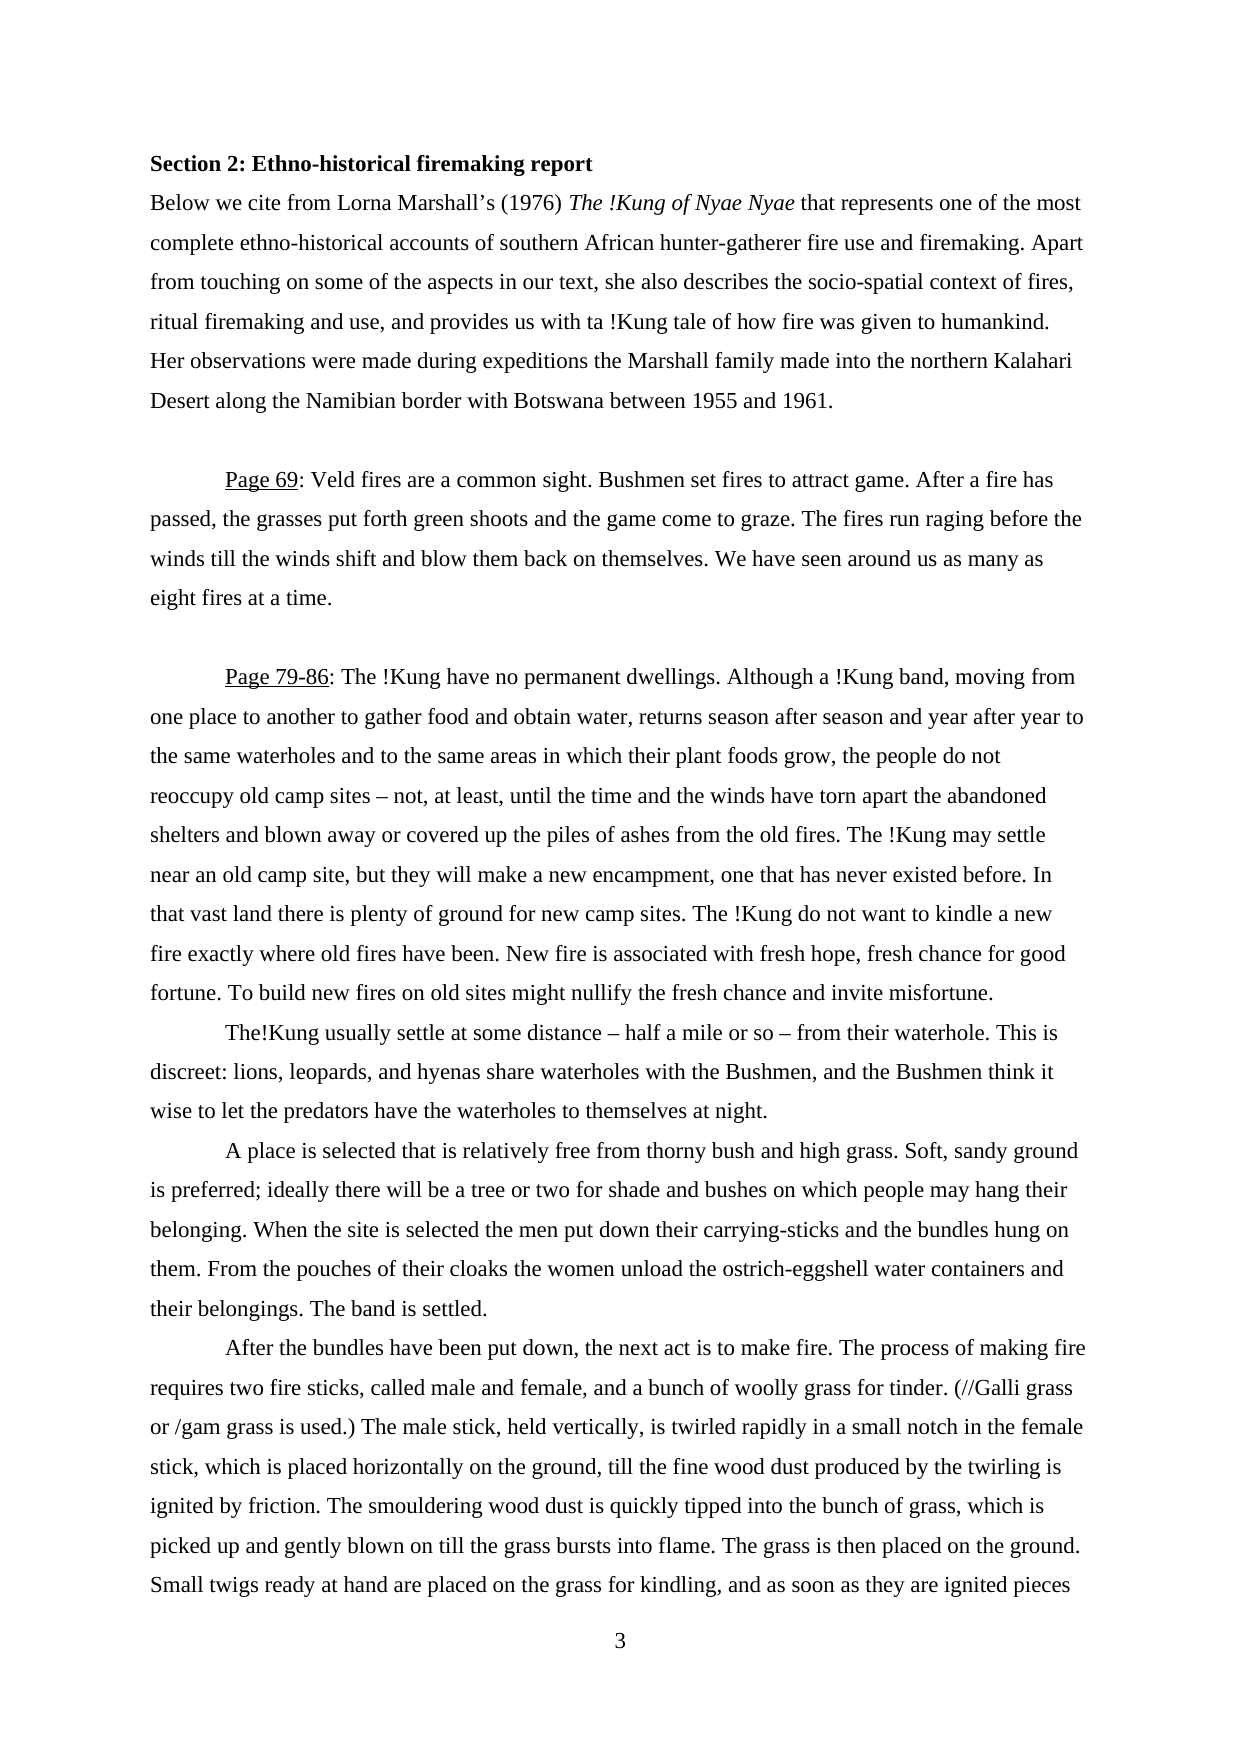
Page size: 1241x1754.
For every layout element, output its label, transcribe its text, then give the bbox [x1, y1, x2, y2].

text Page 79-86: The !Kung have no permanent dwellings. Although a !Kung band, moving from one place to another to gather food and obtain water, returns season after season and year after year to the same waterholes and to the same areas in which their plant foods grow, the people do not reoccupy old camp sites – not, at least, until the time and the winds have torn apart the abandoned shelters and blown away or covered up the piles of ashes from the old fires. The !Kung may settle near an old camp site, but they will make a new encampment, one that has never existed before. In that vast land there is plenty of ground for new camp sites. The !Kung do not want to kindle a new fire exactly where old fires have been. New fire is associated with fresh hope, fresh chance for good fortune. To build new fires on old sites might nullify the fresh chance and invite misfortune. [150, 663, 1090, 1005]
text Below we cite from Lorna Marshall’s (1976) The !Kung of Nyae Nyae that represents one of the most complete ethno-historical accounts of southern African hunter-gatherer fire use and firemaking. Apart from touching on some of the aspects in our text, she also describes the socio-spatial context of fires, ritual firemaking and use, and provides us with ta !Kung tale of how fire was given to humankind. Her observations were made during expeditions the Marshall family made into the northern Kalahari Desert along the Namibian border with Botswana between 1955 and 1961. [150, 189, 1090, 413]
text Page 69: Veld fires are a common sight. Bushmen set fires to attract game. After a fire has passed, the grasses put forth green shoots and the game come to graze. The fires run raging before the winds till the winds shift and blow them back on themselves. We have seen around us as many as eight fires at a time. [150, 466, 1090, 611]
text Section 2: Ethno-historical firemaking report [150, 150, 1090, 176]
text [150, 1334, 1090, 1598]
text A place is selected that is relatively free from thorny bush and high grass. Soft, sandy ground is preferred; ideally there will be a tree or two for shade and bushes on which people may hang their belonging. When the site is selected the men put down their carrying-sticks and the bundles hung on them. From the pouches of their cloaks the women unload the ostrich-eggshell water containers and their belongings. The band is settled. [150, 1137, 1090, 1321]
text The!Kung usually settle at some distance – half a mile or so – from their waterhole. This is discreet: lions, leopards, and hyenas share waterholes with the Bushmen, and the Bushmen think it wise to let the predators have the waterholes to themselves at night. [150, 1018, 1090, 1124]
